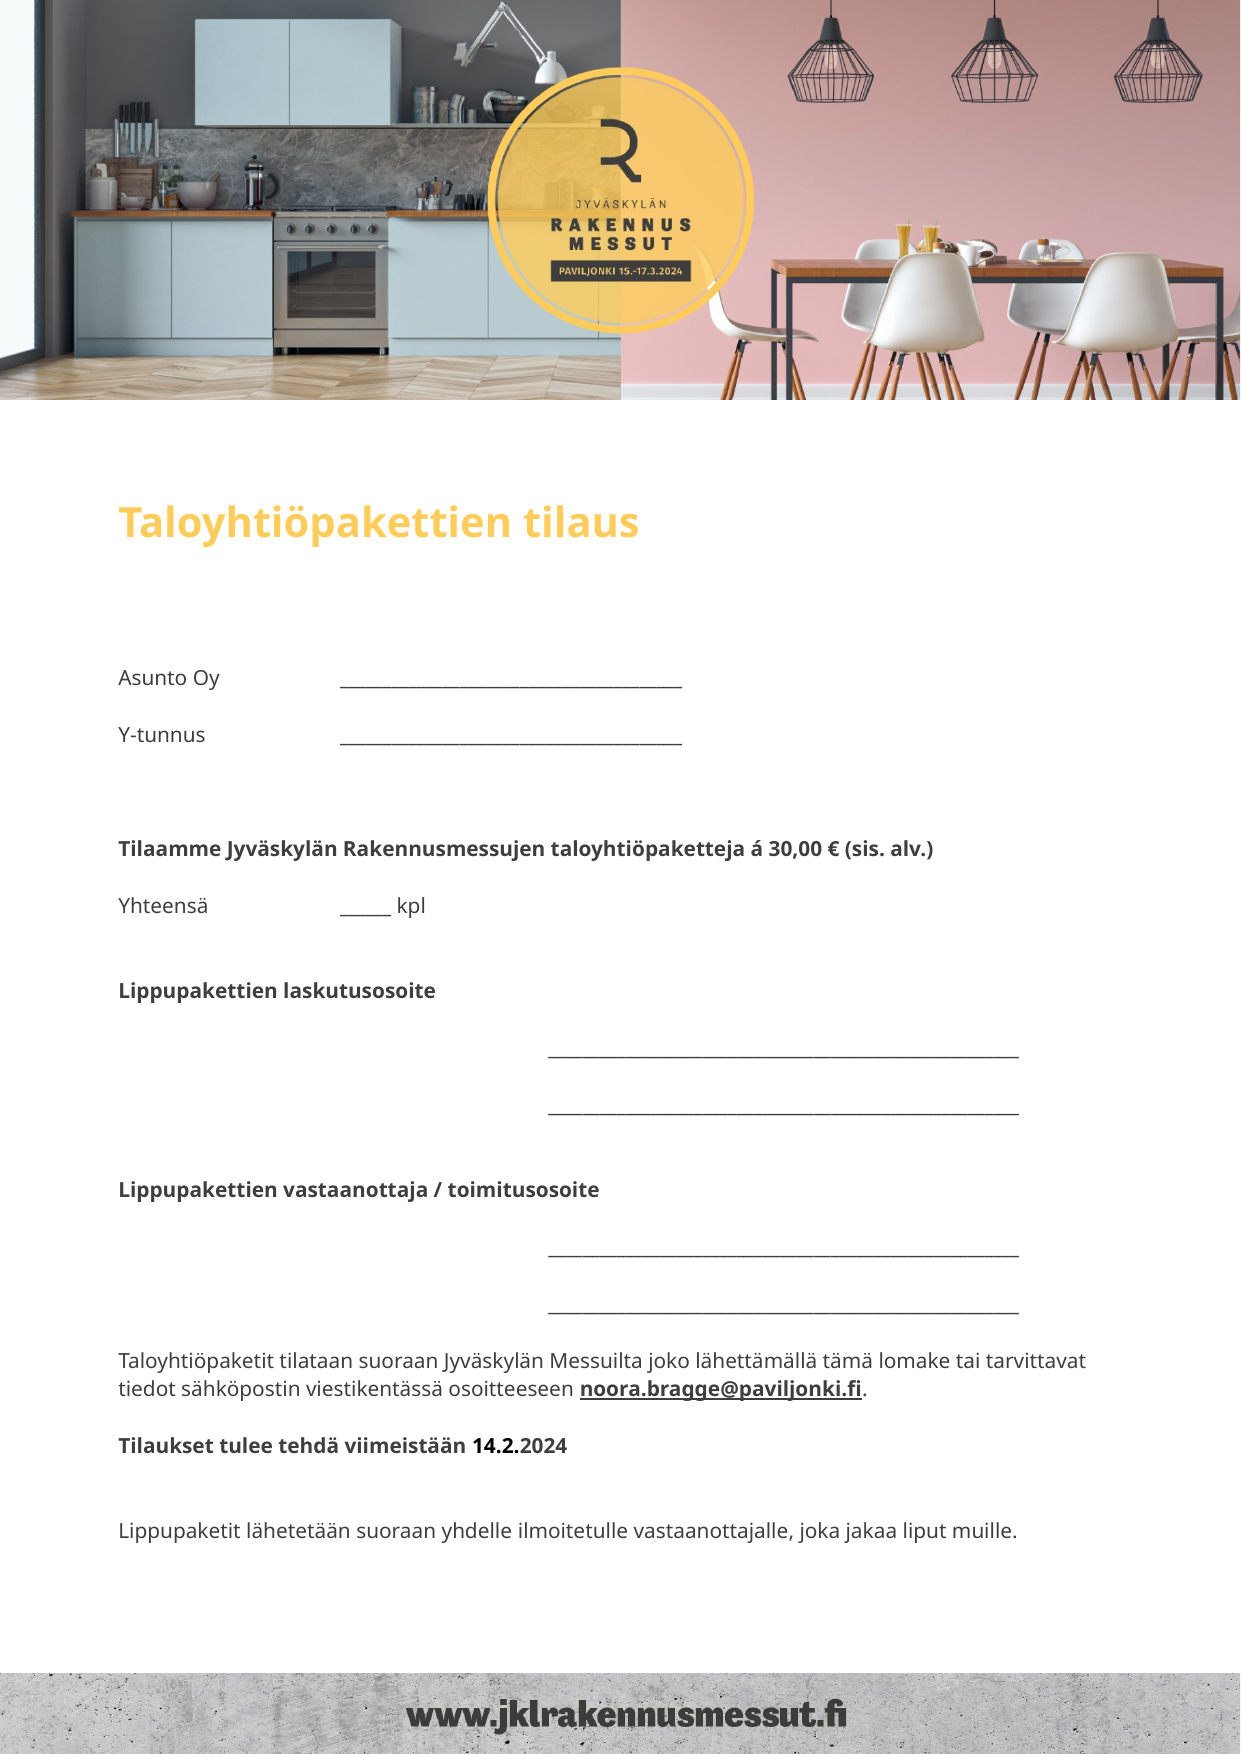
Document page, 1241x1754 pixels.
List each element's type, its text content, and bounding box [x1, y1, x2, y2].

text Yhteensä ______ kpl [118, 891, 1122, 919]
text Lippupakettien laskutusosoite [118, 976, 1122, 1004]
picture [0, 0, 1241, 400]
text Lippupakettien vastaanottaja / toimitusosoite [118, 1175, 1122, 1204]
text Taloyhtiöpaketit tilataan suoraan Jyväskylän Messuilta joko lähettämällä tämä lomake tai tarvittavat tiedot sähköpostin viestikentässä osoitteeseen noora.bragge@paviljonki.fi. [118, 1346, 1122, 1403]
text Tilaamme Jyväskylän Rakennusmessujen taloyhtiöpaketteja á 30,00 € (sis. alv.) [118, 834, 1122, 862]
text Lippupaketit lähetetään suoraan yhdelle ilmoitetulle vastaanottajalle, joka jakaa liput muille. [118, 1516, 1122, 1545]
text _______________________________________________________ [118, 1090, 1122, 1118]
text Y-tunnus ________________________________________ [118, 720, 1122, 749]
text _______________________________________________________ [118, 1232, 1122, 1261]
text Taloyhtiöpakettien tilaus [118, 493, 1122, 549]
text _______________________________________________________ [118, 1033, 1122, 1061]
text Asunto Oy ________________________________________ [118, 663, 1122, 692]
text Tilaukset tulee tehdä viimeistään 14.2.2024 [118, 1431, 1122, 1459]
picture [0, 1673, 1241, 1754]
text _______________________________________________________ [118, 1289, 1122, 1317]
